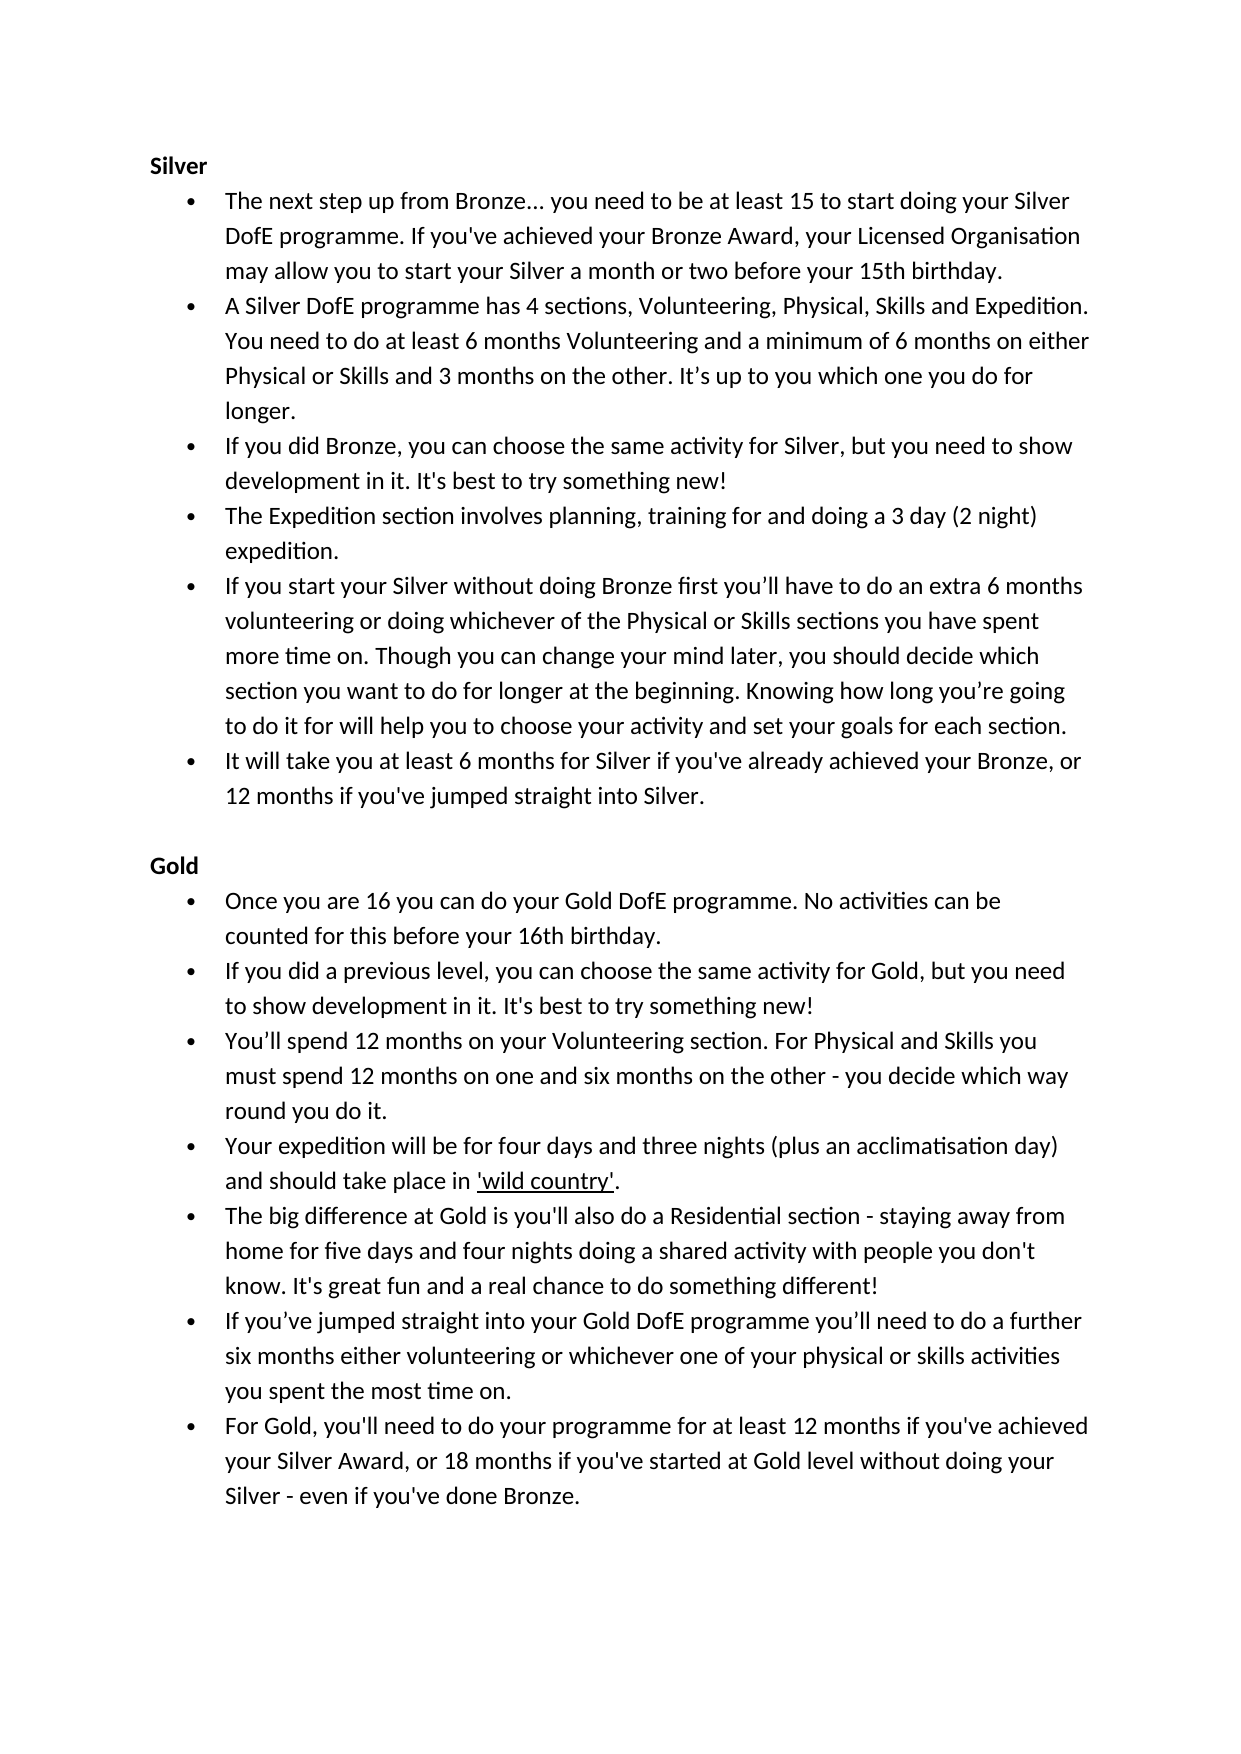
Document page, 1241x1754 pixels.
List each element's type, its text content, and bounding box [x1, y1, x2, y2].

list The Expedition section involves planning, training for and doing a 3 day (2 night) expedition. [187, 500, 1090, 566]
text Gold [150, 850, 1090, 881]
list If you’ve jumped straight into your Gold DofE programme you’ll need to do a further six months either volunteering or whichever one of your physical or skills activities you spent the most time on. [187, 1305, 1090, 1406]
list You’ll spend 12 months on your Volunteering section. For Physical and Skills you must spend 12 months on one and six months on the other - you decide which way round you do it. [187, 1025, 1090, 1126]
list If you did a previous level, you can choose the same activity for Gold, but you need to show development in it. It's best to try something new! [187, 955, 1090, 1021]
list For Gold, you'll need to do your programme for at least 12 months if you've achieved your Silver Award, or 18 months if you've started at Gold level without doing your Silver - even if you've done Bronze. [187, 1410, 1090, 1511]
list The next step up from Bronze... you need to be at least 15 to start doing your Silver DofE programme. If you've achieved your Bronze Award, your Licensed Organisation may allow you to start your Silver a month or two before your 15th birthday. [187, 185, 1090, 286]
list The big difference at Gold is you'll also do a Residential section - staying away from home for five days and four nights doing a shared activity with people you don't know. It's great fun and a real chance to do something different! [187, 1200, 1090, 1301]
list It will take you at least 6 months for Silver if you've already achieved your Bronze, or 12 months if you've jumped straight into Silver. [187, 745, 1090, 811]
text Silver [150, 150, 1090, 181]
list If you start your Silver without doing Bronze first you’ll have to do an extra 6 months volunteering or doing whichever of the Physical or Skills sections you have spent more time on. Though you can change your mind later, you should decide which section you want to do for longer at the beginning. Knowing how long you’re going to do it for will help you to choose your activity and set your goals for each section. [187, 570, 1090, 741]
list A Silver DofE programme has 4 sections, Volunteering, Physical, Skills and Expedition. You need to do at least 6 months Volunteering and a minimum of 6 months on either Physical or Skills and 3 months on the other. It’s up to you which one you do for longer. [187, 290, 1090, 426]
list Once you are 16 you can do your Gold DofE programme. No activities can be counted for this before your 16th birthday. [187, 885, 1090, 951]
list If you did Bronze, you can choose the same activity for Silver, but you need to show development in it. It's best to try something new! [187, 430, 1090, 496]
list Your expedition will be for four days and three nights (plus an acclimatisation day) and should take place in 'wild country'. [187, 1130, 1090, 1196]
